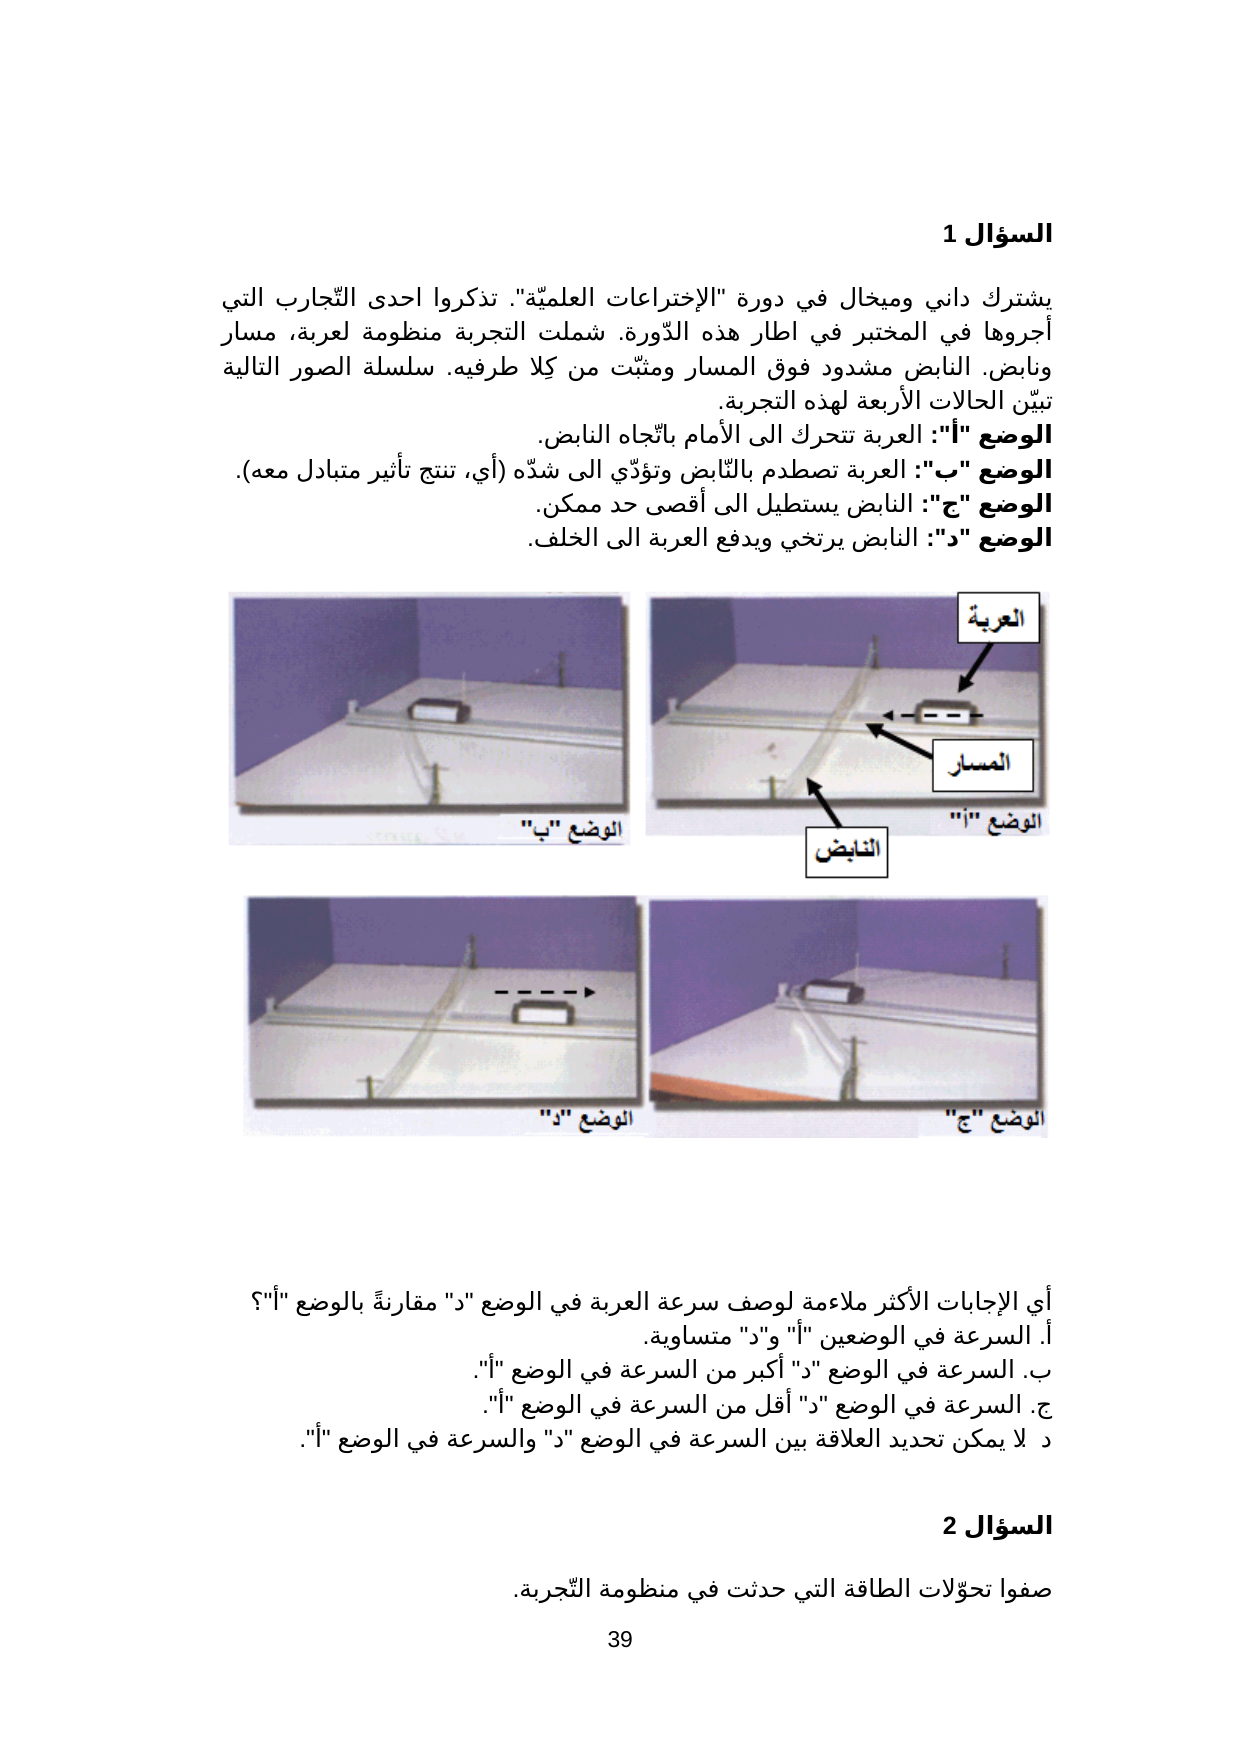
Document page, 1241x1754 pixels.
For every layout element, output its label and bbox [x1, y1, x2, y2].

picture [228, 586, 1053, 1138]
table_cell [221, 150, 1053, 1603]
